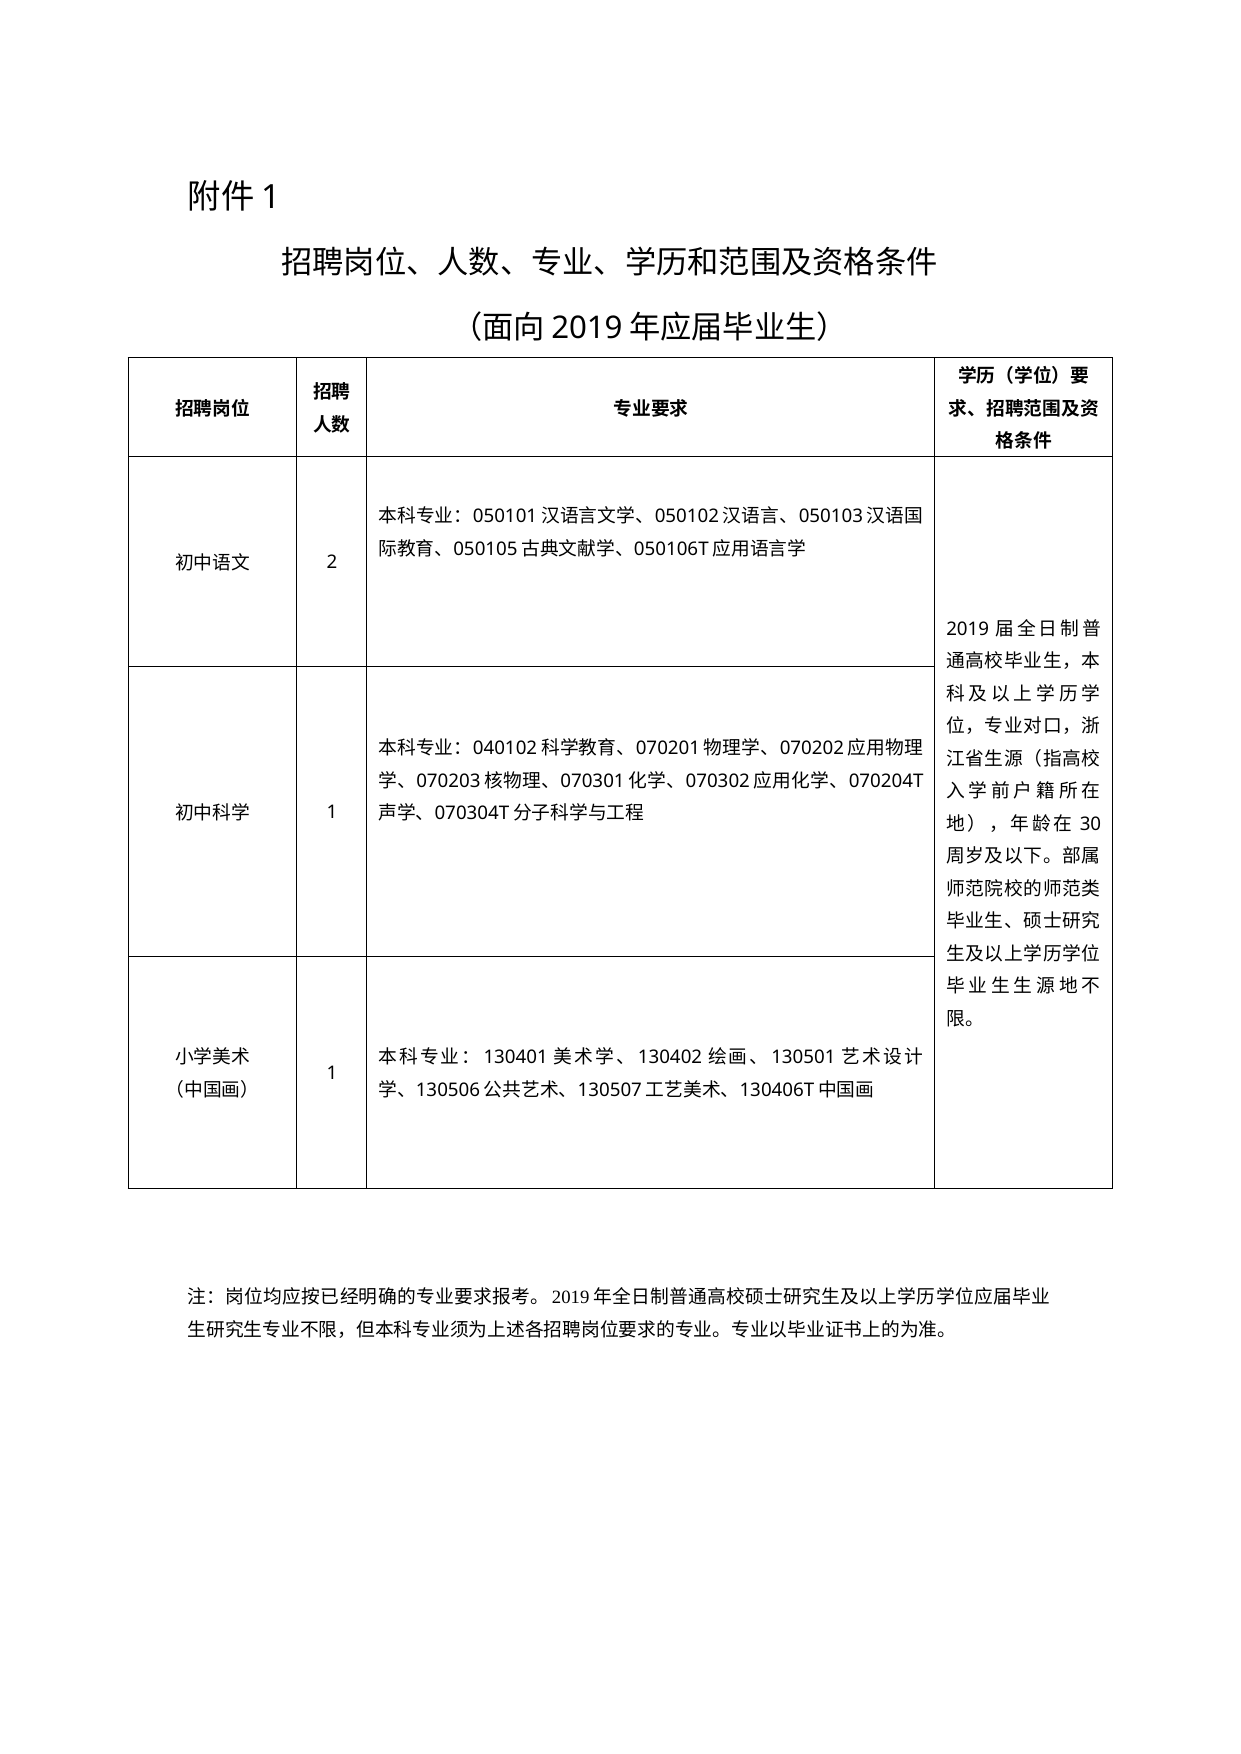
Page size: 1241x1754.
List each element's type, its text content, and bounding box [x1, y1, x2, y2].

table_cell 本科专业：040102科学教育、070201物理学、070202应用物理学、070203核物理、070301化学、070302应用化学、070204T声学、070304T分子科学与工程 [367, 667, 934, 956]
table_header 招聘人数 [297, 358, 366, 456]
table_header 学历（学位）要求、招聘范围及资格条件 [935, 358, 1112, 456]
text 附件1 [187, 162, 1053, 227]
table_cell 本科专业：050101汉语言文学、050102汉语言、050103汉语国际教育、050105古典文献学、050106T应用语言学 [367, 457, 934, 666]
table_cell 初中语文 [129, 457, 296, 666]
text （面向2019年应届毕业生） [246, 292, 1053, 357]
table_cell 1 [297, 957, 366, 1187]
table_cell 1 [297, 667, 366, 956]
text 招聘岗位、人数、专业、学历和范围及资格条件 [187, 227, 1053, 292]
table_cell 初中科学 [129, 667, 296, 956]
text 注：岗位均应按已经明确的专业要求报考。2019年全日制普通高校硕士研究生及以上学历学位应届毕业生研究生专业不限，但本科专业须为上述各招聘岗位要求的专业。专业以毕业证书上的为准。 [187, 1279, 1053, 1344]
table_cell 小学美术 （中国画） [129, 957, 296, 1187]
table_cell 2 [297, 457, 366, 666]
table_cell 2019届全日制普通高校毕业生，本科及以上学历学位，专业对口，浙江省生源（指高校入学前户籍所在地），年龄在30周岁及以下。部属师范院校的师范类毕业生、硕士研究生及以上学历学位毕业生生源地不限。 [935, 457, 1112, 1187]
table_header 专业要求 [367, 358, 934, 456]
table_header 招聘岗位 [129, 358, 296, 456]
table_cell 本科专业：130401美术学、130402绘画、130501艺术设计学、130506公共艺术、130507工艺美术、130406T中国画 [367, 957, 934, 1187]
